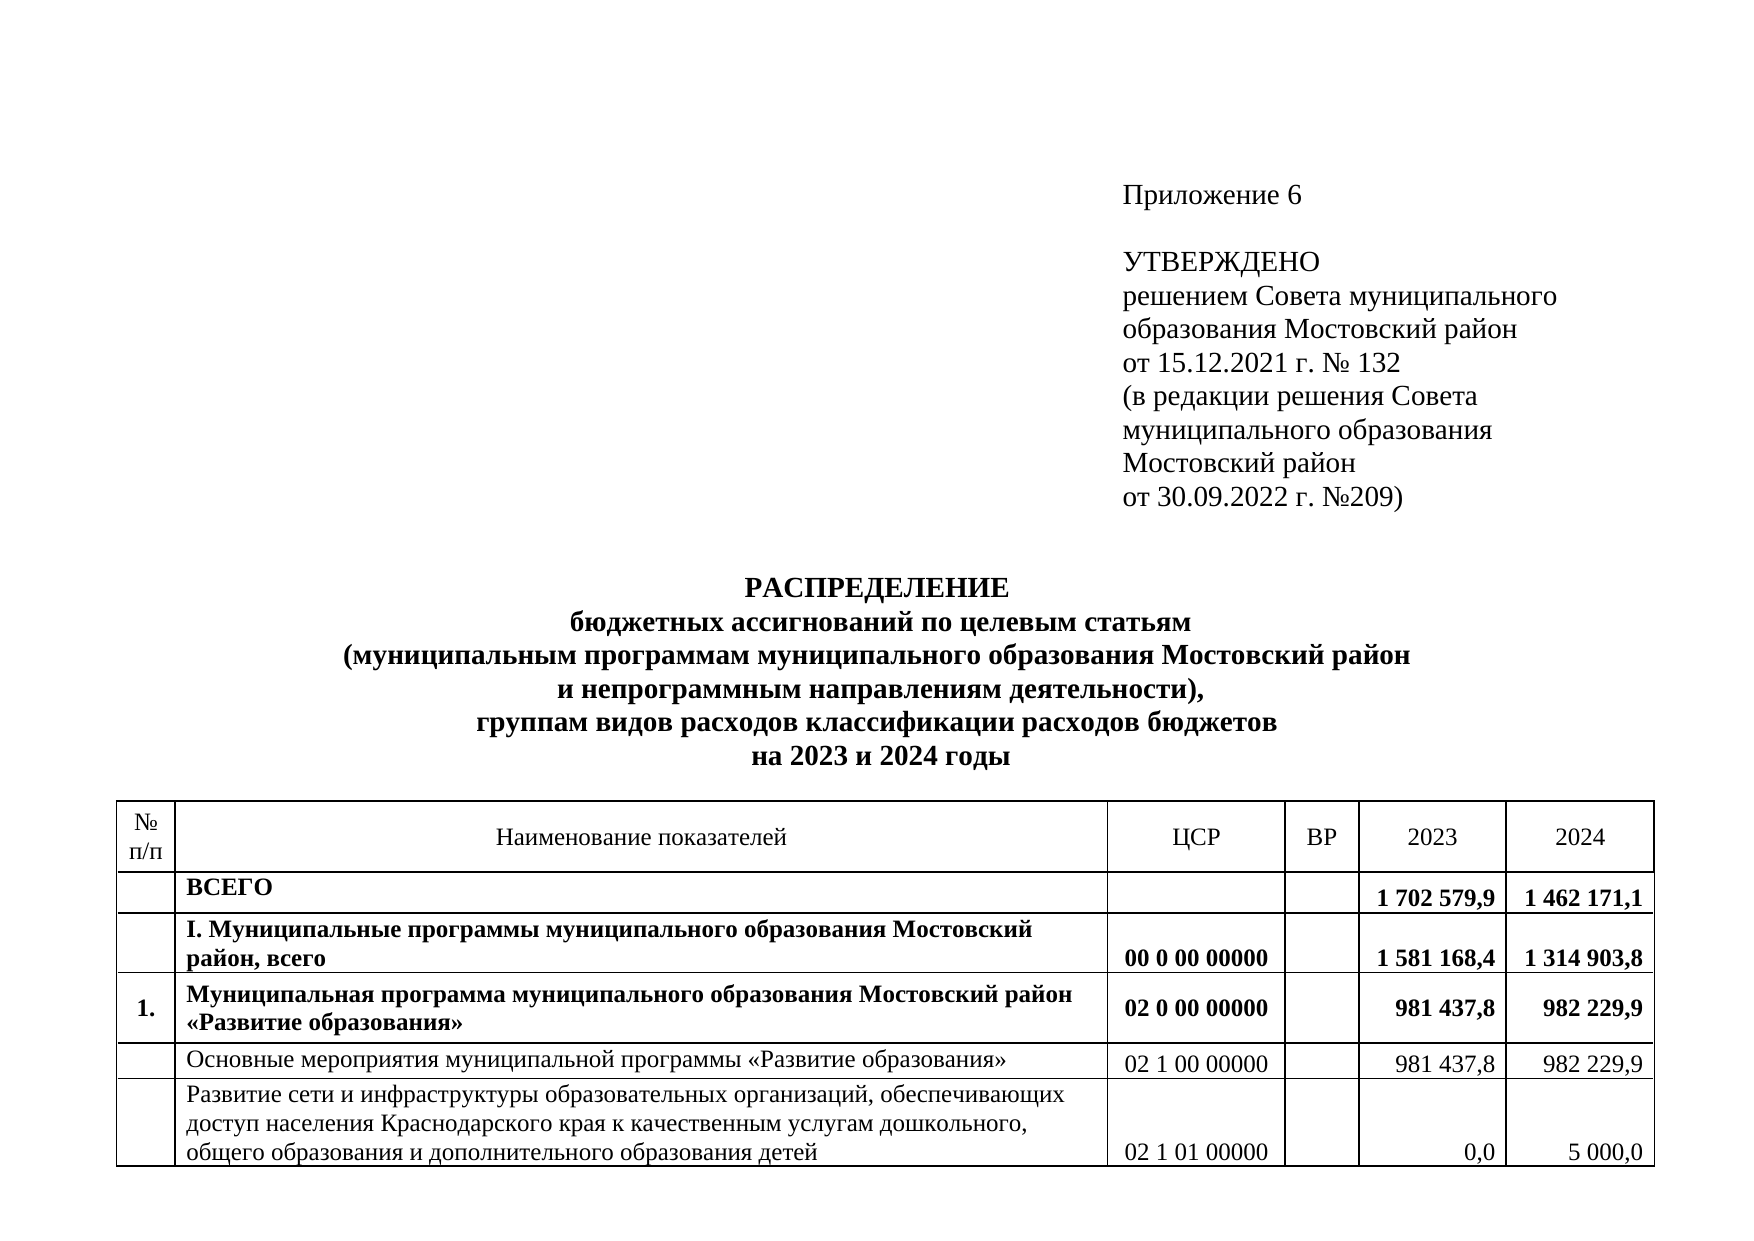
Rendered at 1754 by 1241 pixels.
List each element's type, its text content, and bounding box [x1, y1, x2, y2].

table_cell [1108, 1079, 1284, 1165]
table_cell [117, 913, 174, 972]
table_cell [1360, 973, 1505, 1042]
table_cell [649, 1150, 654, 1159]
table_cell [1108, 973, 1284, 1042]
text (муниципальным программам муниципального образования Мостовский район [118, 637, 1636, 671]
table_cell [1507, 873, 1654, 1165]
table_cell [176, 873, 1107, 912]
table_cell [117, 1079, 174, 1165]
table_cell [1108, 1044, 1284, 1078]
text от 30.09.2022 г. №209) [1122, 479, 1636, 513]
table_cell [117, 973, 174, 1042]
text решением Совета муниципального образования Мостовский район [1122, 278, 1636, 345]
text Приложение 6 [1122, 177, 1636, 211]
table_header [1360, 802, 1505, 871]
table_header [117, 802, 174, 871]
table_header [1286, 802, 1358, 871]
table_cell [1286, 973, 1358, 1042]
text на 2023 и 2024 годы [118, 738, 1636, 771]
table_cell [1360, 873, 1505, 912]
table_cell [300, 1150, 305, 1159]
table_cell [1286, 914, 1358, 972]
text РАСПРЕДЕЛЕНИЕ [118, 570, 1636, 604]
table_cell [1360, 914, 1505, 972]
text и непрограммным направлениям деятельности), [118, 671, 1636, 704]
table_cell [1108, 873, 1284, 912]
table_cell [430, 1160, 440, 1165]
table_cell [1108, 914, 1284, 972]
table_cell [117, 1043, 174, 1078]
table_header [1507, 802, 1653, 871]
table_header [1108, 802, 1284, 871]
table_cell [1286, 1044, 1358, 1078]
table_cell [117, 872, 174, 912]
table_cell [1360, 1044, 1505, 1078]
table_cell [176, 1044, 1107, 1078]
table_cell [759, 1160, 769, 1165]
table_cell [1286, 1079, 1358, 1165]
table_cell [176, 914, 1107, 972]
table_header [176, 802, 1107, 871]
text группам видов расходов классификации расходов бюджетов [118, 704, 1636, 738]
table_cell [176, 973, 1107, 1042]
text УТВЕРЖДЕНО [1122, 244, 1636, 278]
text (в редакции решения Совета муниципального образования Мостовский район [1122, 378, 1636, 479]
text бюджетных ассигнований по целевым статьям [118, 604, 1636, 637]
text от 15.12.2021 г. № 132 [1122, 345, 1636, 378]
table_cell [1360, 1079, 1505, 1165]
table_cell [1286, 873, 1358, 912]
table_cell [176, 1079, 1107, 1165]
